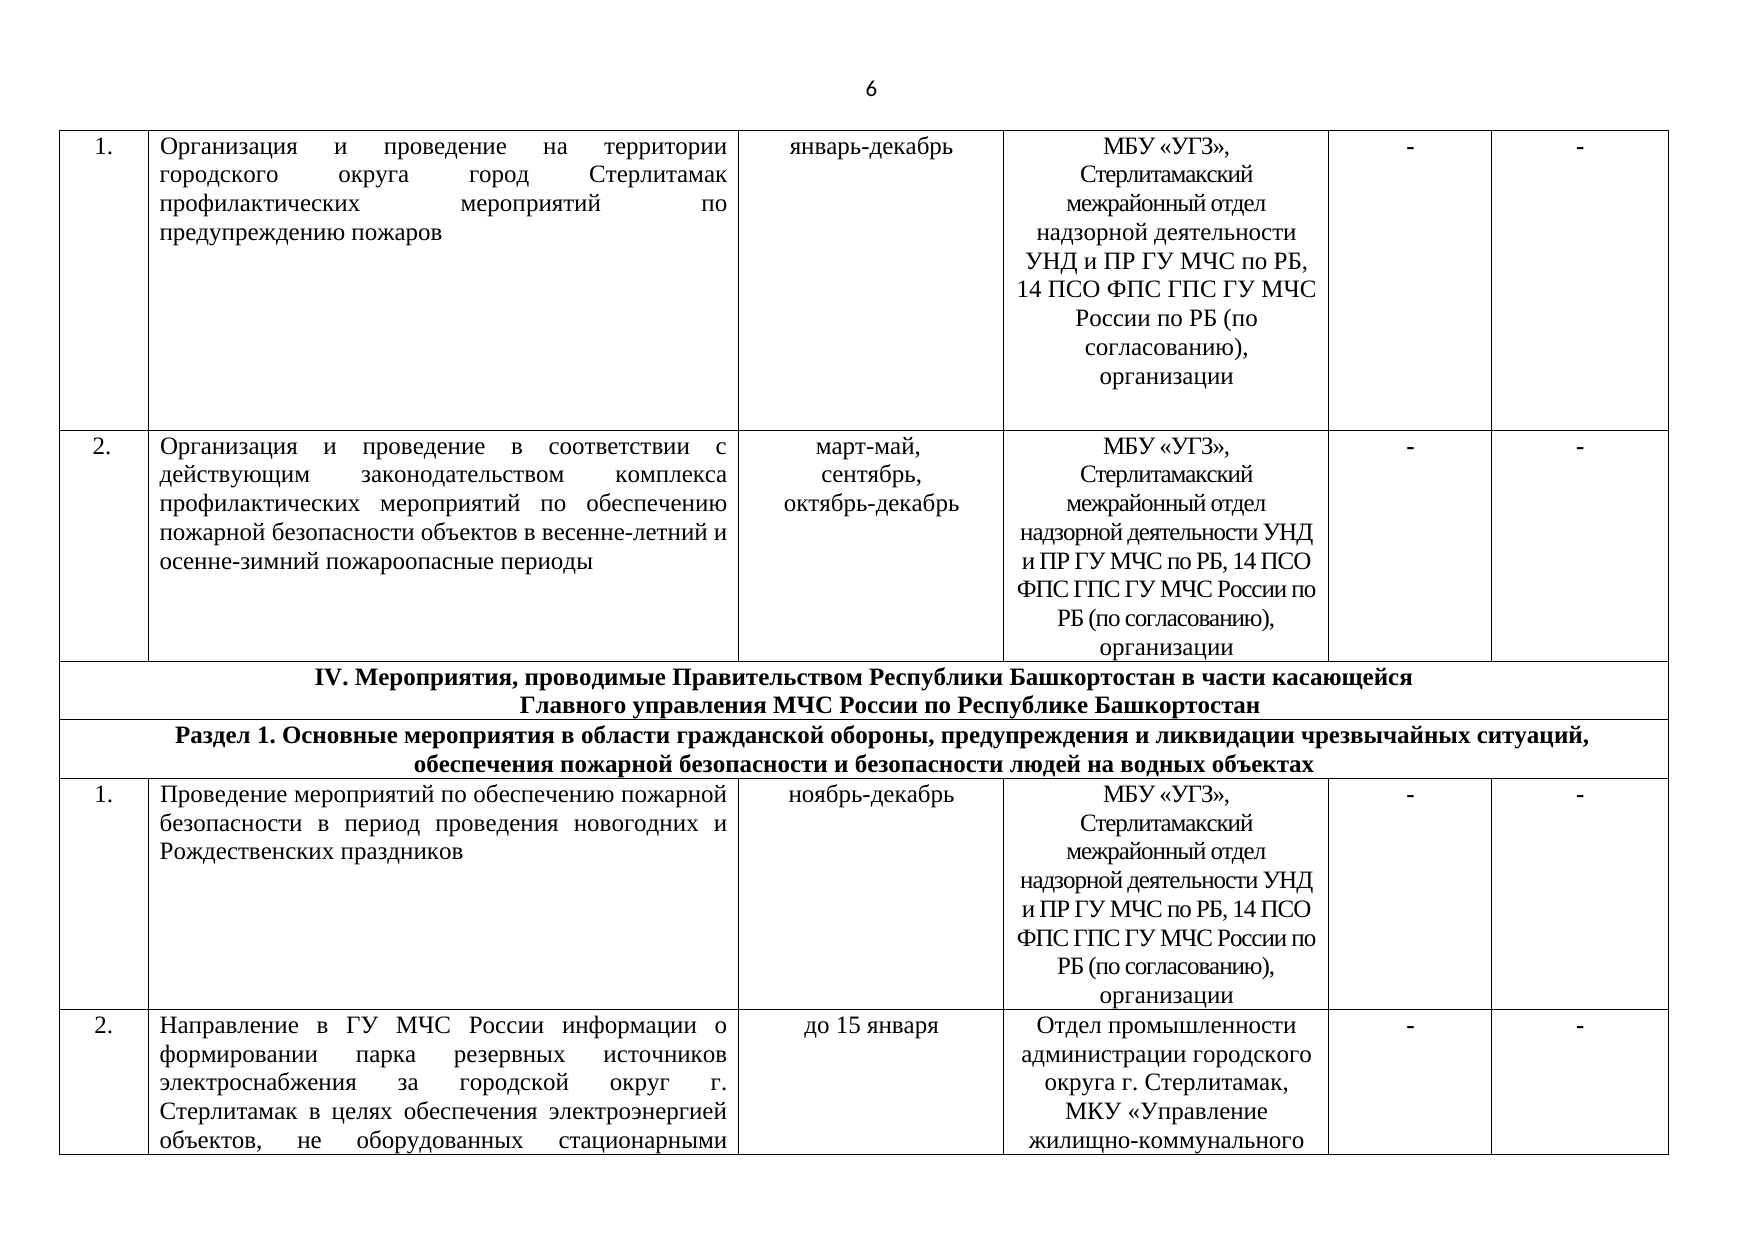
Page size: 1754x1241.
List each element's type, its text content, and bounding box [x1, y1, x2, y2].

table_cell 2. [60, 1010, 148, 1154]
table_cell - [1329, 431, 1491, 661]
table_cell - [1492, 431, 1668, 661]
table_cell - [1329, 779, 1491, 1009]
table_cell - [1329, 1010, 1491, 1154]
table_cell март-май, сентябрь, октябрь-декабрь [739, 431, 1003, 661]
table_cell - [1492, 779, 1668, 1009]
table_cell до 15 января [739, 1010, 1003, 1154]
table_cell январь-декабрь [739, 131, 1003, 430]
table_cell [60, 431, 148, 661]
table_cell МБУ «УГЗ», Стерлитамакский межрайонный отдел надзорной деятельности УНД и ПР ГУ МЧС по РБ, 14 ПСО ФПС ГПС ГУ МЧС России по РБ (по согласованию), организации [1004, 431, 1328, 661]
table_cell 1. [60, 131, 148, 430]
table_cell ноябрь-декабрь [739, 779, 1003, 1009]
table_cell Организация и проведение на территории городского округа город Стерлитамак профилактических мероприятий по предупреждению пожаров [149, 131, 738, 430]
table_cell 1. [60, 779, 148, 1009]
table_cell Проведение мероприятий по обеспечению пожарной безопасности в период проведения новогодних и Рождественских праздников [149, 779, 738, 1009]
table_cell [1004, 1010, 1328, 1154]
table_cell Раздел 1. Основные мероприятия в области гражданской обороны, предупреждения и ликвидации чрезвычайных ситуаций, обеспечения пожарной безопасности и безопасности людей на водных объектах [60, 720, 1668, 778]
table_cell МБУ «УГЗ», Стерлитамакский межрайонный отдел надзорной деятельности УНД и ПР ГУ МЧС по РБ, 14 ПСО ФПС ГПС ГУ МЧС России по РБ (по согласованию), организации [1004, 779, 1328, 1009]
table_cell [149, 1010, 738, 1154]
table_cell - [1492, 1010, 1668, 1154]
table_cell МБУ «УГЗ», Стерлитамакский межрайонный отдел надзорной деятельности УНД и ПР ГУ МЧС по РБ, 14 ПСО ФПС ГПС ГУ МЧС России по РБ (по согласованию), организации [1004, 131, 1328, 430]
table_cell - [1329, 131, 1491, 430]
table_cell - [1492, 131, 1668, 430]
table_cell IV. Мероприятия, проводимые Правительством Республики Башкортостан в части касающейся Главного управления МЧС России по Республике Башкортостан [60, 662, 1668, 719]
table_cell Организация и проведение в соответствии с действующим законодательством комплекса профилактических мероприятий по обеспечению пожарной безопасности объектов в весенне-летний и осенне-зимний пожароопасные периоды [149, 431, 738, 661]
